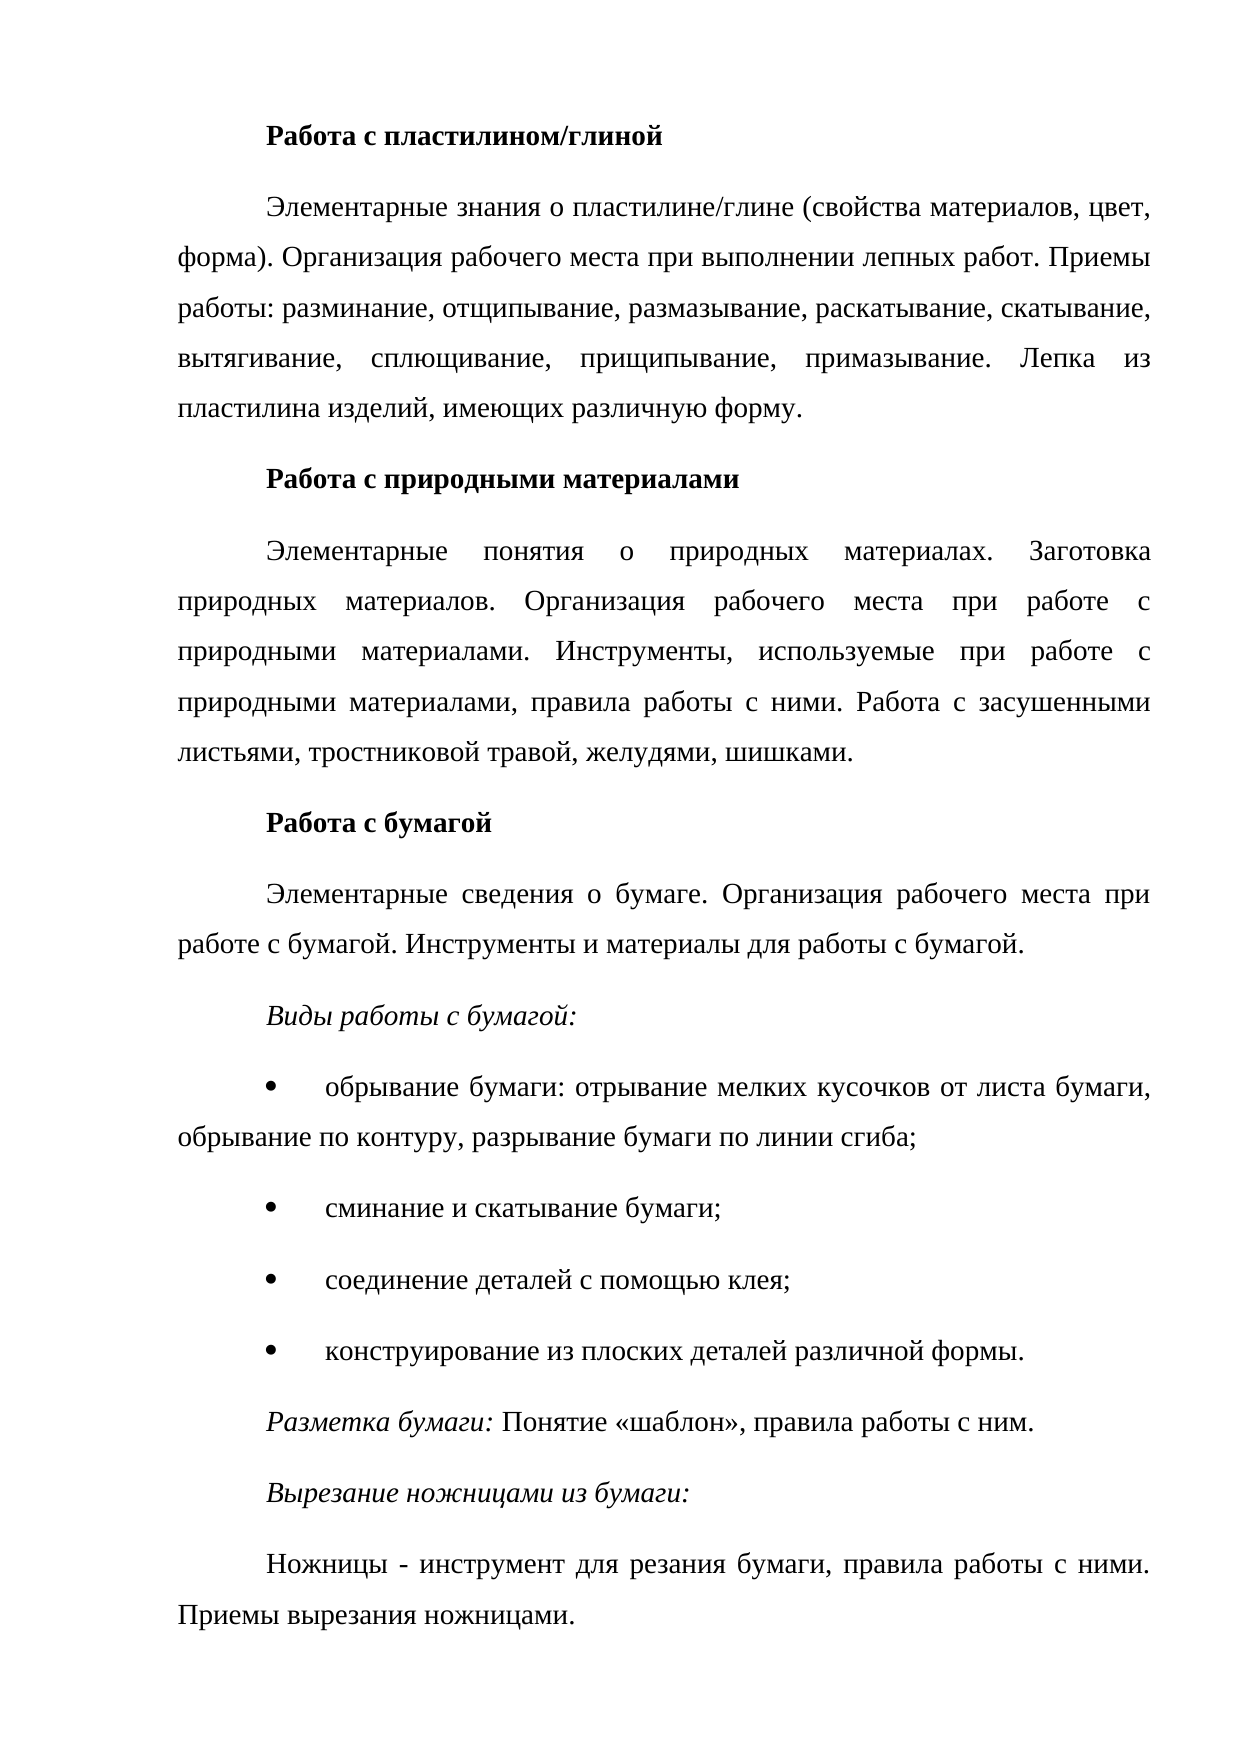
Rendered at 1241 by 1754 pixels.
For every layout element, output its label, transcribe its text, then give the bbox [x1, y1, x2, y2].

text Работа с бумагой [177, 805, 1152, 839]
text Элементарные сведения о бумаге. Организация рабочего места при работе с бумагой. Инструменты и материалы для работы с бумагой. [177, 876, 1152, 960]
text Виды работы с бумагой: [177, 998, 1152, 1031]
list конструирование из плоских деталей различной формы. [177, 1333, 1152, 1367]
text Работа с пластилином/глиной [177, 118, 1152, 152]
list соединение деталей с помощью клея; [177, 1262, 1152, 1295]
text Вырезание ножницами из бумаги: [177, 1475, 1152, 1509]
list обрывание бумаги: отрывание мелких кусочков от листа бумаги, обрывание по контуру, разрывание бумаги по линии сгиба; [177, 1069, 1152, 1153]
text Элементарные понятия о природных материалах. Заготовка природных материалов. Организация рабочего места при работе с природными материалами. Инструменты, используемые при работе с природными материалами, правила работы с ними. Работа с засушенными листьями, тростниковой травой, желудями, шишками. [177, 533, 1152, 768]
text Элементарные знания о пластилине/глине (свойства материалов, цвет, форма). Организация рабочего места при выполнении лепных работ. Приемы работы: разминание, отщипывание, размазывание, раскатывание, скатывание, вытягивание, сплющивание, прищипывание, примазывание. Лепка из пластилина изделий, имеющих различную форму. [177, 189, 1152, 424]
text Ножницы - инструмент для резания бумаги, правила работы с ними. Приемы вырезания ножницами. [177, 1547, 1152, 1630]
text Работа с природными материалами [177, 462, 1152, 495]
text Разметка бумаги: Понятие «шаблон», правила работы с ним. [177, 1404, 1152, 1438]
list сминание и скатывание бумаги; [177, 1191, 1152, 1224]
